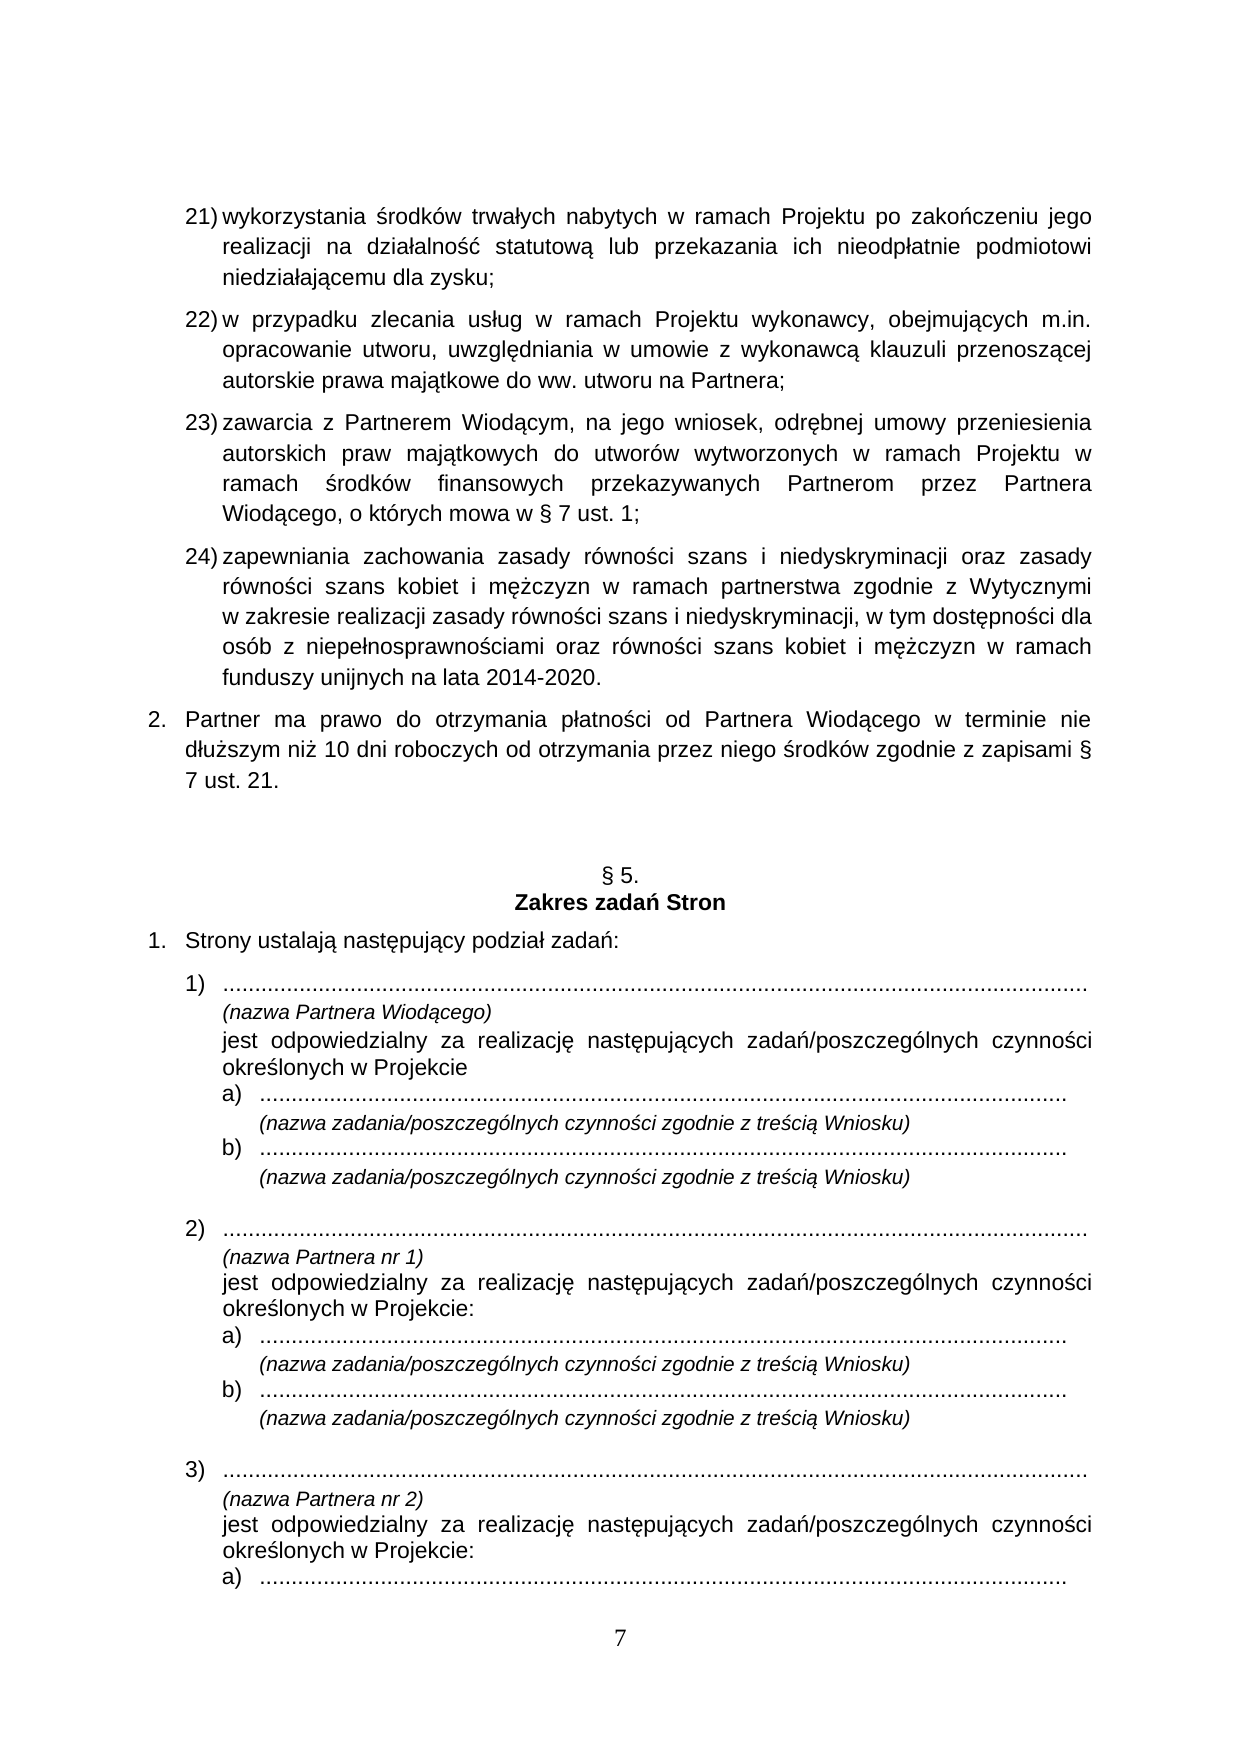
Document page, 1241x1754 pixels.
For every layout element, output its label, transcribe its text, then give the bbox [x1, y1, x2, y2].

text Zakres zadań Stron [148, 888, 1092, 915]
text § 5. [148, 862, 1092, 888]
list Partner ma prawo do otrzymania płatności od Partnera Wiodącego w terminie nie dłuższym niż 10 dni roboczych od otrzymania przez niego środków zgodnie z zapisami § 7 ust. 21. [148, 706, 1092, 793]
list ............................................................................................................................... [222, 1376, 1092, 1402]
text jest odpowiedzialny za realizację następujących zadań/poszczególnych czynności określonych w Projekcie: [222, 1511, 1092, 1563]
list ............................................................................................................................... [222, 1080, 1092, 1106]
text (nazwa zadania/poszczególnych czynności zgodnie z treścią Wniosku) [259, 1352, 1092, 1376]
text (nazwa Partnera nr 2) [222, 1487, 1092, 1511]
text (nazwa zadania/poszczególnych czynności zgodnie z treścią Wniosku) [259, 1164, 1092, 1188]
text (nazwa zadania/poszczególnych czynności zgodnie z treścią Wniosku) [259, 1110, 1092, 1134]
list ........................................................................................................................................ [185, 1456, 1092, 1483]
text jest odpowiedzialny za realizację następujących zadań/poszczególnych czynności określonych w Projekcie [185, 1027, 1092, 1080]
list ............................................................................................................................... [222, 1134, 1092, 1161]
list wykorzystania środków trwałych nabytych w ramach Projektu po zakończeniu jego realizacji na działalność statutową lub przekazania ich nieodpłatnie podmiotowi niedziałającemu dla zysku; [185, 203, 1092, 290]
text jest odpowiedzialny za realizację następujących zadań/poszczególnych czynności określonych w Projekcie: [222, 1269, 1092, 1322]
list zapewniania zachowania zasady równości szans i niedyskryminacji oraz zasady równości szans kobiet i mężczyzn w ramach partnerstwa zgodnie z Wytycznymi w zakresie realizacji zasady równości szans i niedyskryminacji, w tym dostępności dla osób z niepełnosprawnościami oraz równości szans kobiet i mężczyzn w ramach funduszy unijnych na lata 2014-2020. [185, 543, 1092, 690]
list ........................................................................................................................................ [185, 1215, 1092, 1241]
text (nazwa Partnera nr 1) [222, 1245, 1092, 1269]
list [222, 1563, 1092, 1589]
list ............................................................................................................................... [222, 1322, 1092, 1348]
list Strony ustalają następujący podział zadań: [148, 927, 1092, 954]
list ........................................................................................................................................(nazwa Partnera Wiodącego) [185, 970, 1092, 1024]
list w przypadku zlecania usług w ramach Projektu wykonawcy, obejmujących m.in. opracowanie utworu, uwzględniania w umowie z wykonawcą klauzuli przenoszącej autorskie prawa majątkowe do ww. utworu na Partnera; [185, 306, 1092, 393]
list zawarcia z Partnerem Wiodącym, na jego wniosek, odrębnej umowy przeniesienia autorskich praw majątkowych do utworów wytworzonych w ramach Projektu w ramach środków finansowych przekazywanych Partnerom przez Partnera Wiodącego, o których mowa w § 7 ust. 1; [185, 409, 1092, 526]
text (nazwa zadania/poszczególnych czynności zgodnie z treścią Wniosku) [259, 1406, 1092, 1430]
